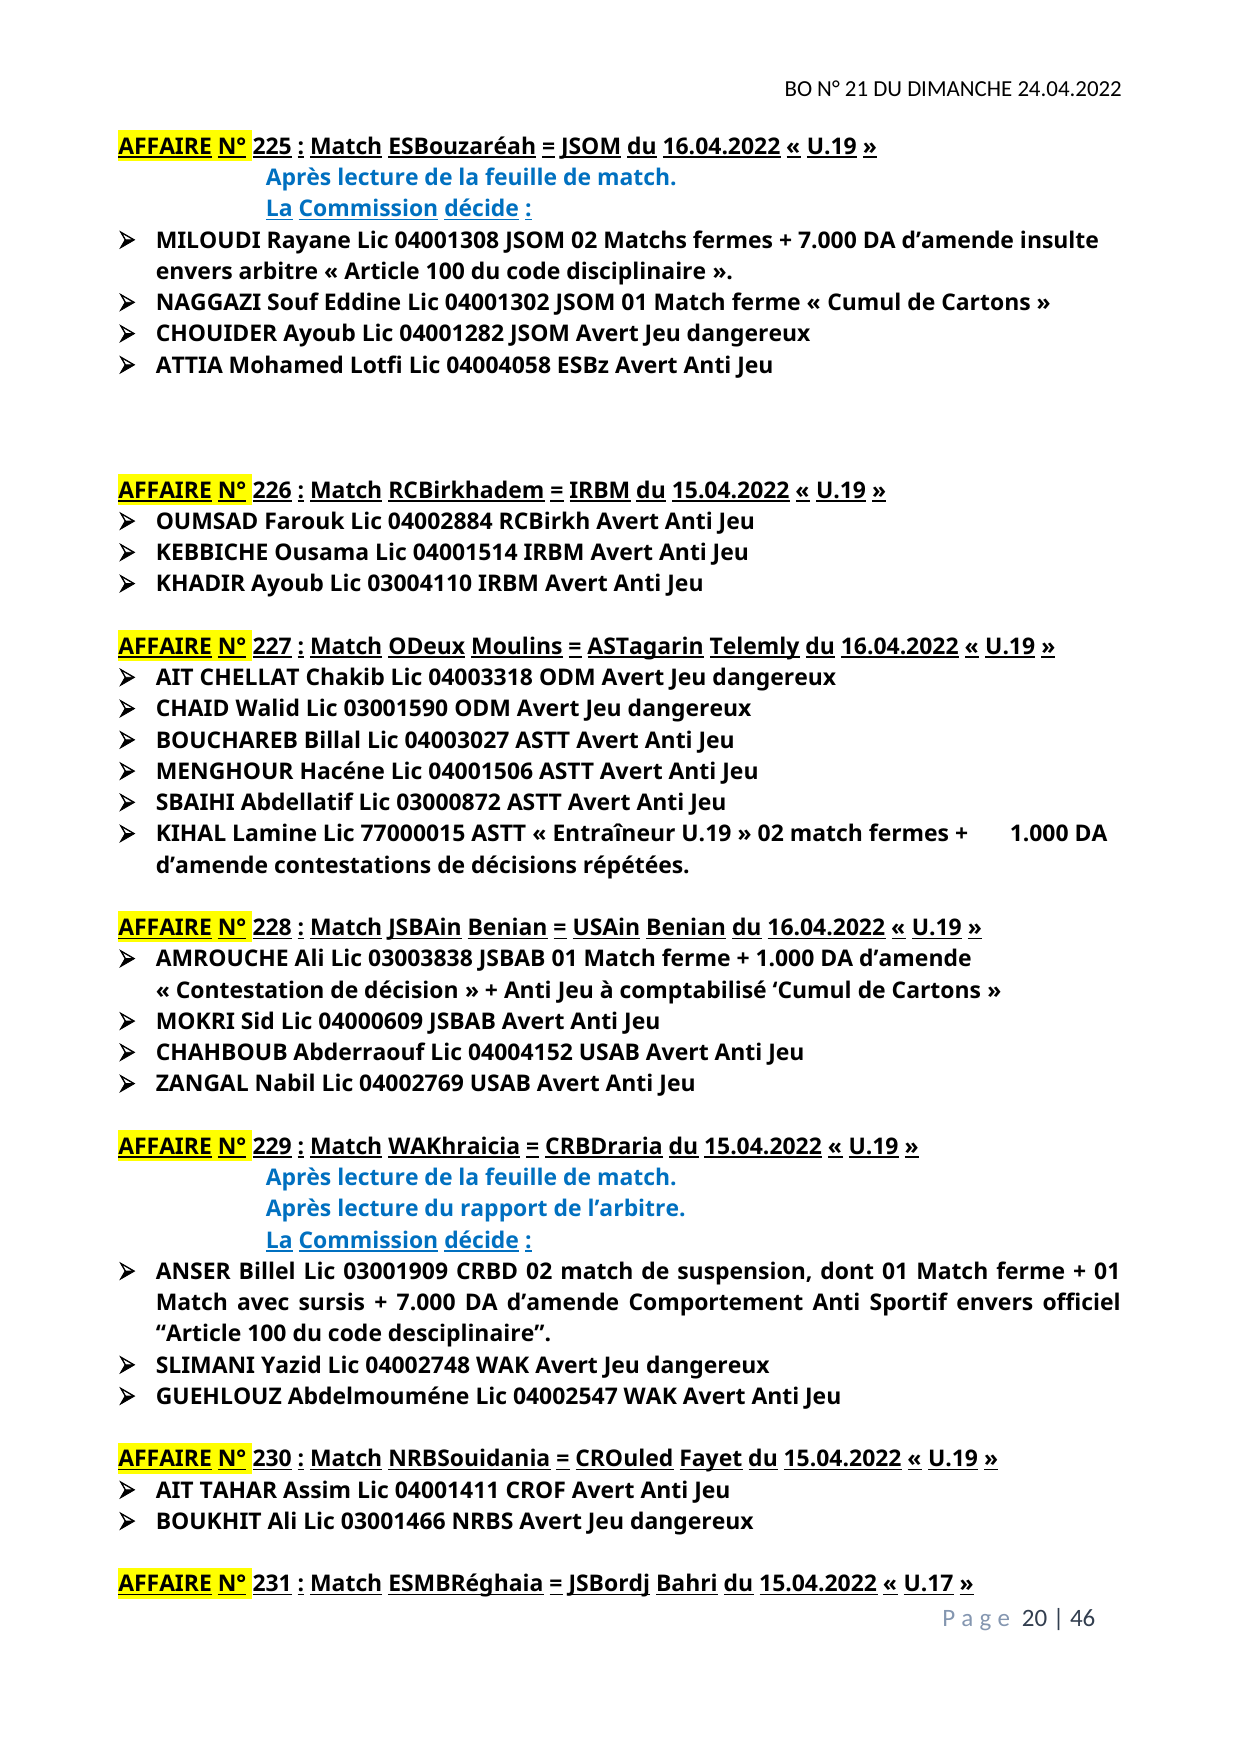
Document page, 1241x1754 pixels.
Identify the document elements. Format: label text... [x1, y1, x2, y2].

text Après lecture de la feuille de match. [266, 161, 1122, 192]
text Après lecture de la feuille de match. [266, 1161, 1122, 1192]
list SLIMANI Yazid Lic 04002748 WAK Avert Jeu dangereux [118, 1349, 1122, 1380]
list MOKRI Sid Lic 04000609 JSBAB Avert Anti Jeu [118, 1005, 1122, 1036]
list OUMSAD Farouk Lic 04002884 RCBirkh Avert Anti Jeu [118, 505, 1122, 536]
list AIT TAHAR Assim Lic 04001411 CROF Avert Anti Jeu [118, 1474, 1122, 1505]
list CHAID Walid Lic 03001590 ODM Avert Jeu dangereux [118, 692, 1122, 724]
list MENGHOUR Hacéne Lic 04001506 ASTT Avert Anti Jeu [118, 755, 1122, 786]
list AIT CHELLAT Chakib Lic 04003318 ODM Avert Jeu dangereux [118, 661, 1122, 692]
list KIHAL Lamine Lic 77000015 ASTT « Entraîneur U.19 » 02 match fermes + 1.000 DA d’amende contestations de décisions répétées. [118, 817, 1122, 880]
list KEBBICHE Ousama Lic 04001514 IRBM Avert Anti Jeu [118, 536, 1122, 567]
text La Commission décide : [266, 1224, 1122, 1255]
text AFFAIRE N° 227 : Match ODeux Moulins = ASTagarin Telemly du 16.04.2022 « U.19 » [252, 630, 1152, 661]
list KHADIR Ayoub Lic 03004110 IRBM Avert Anti Jeu [118, 567, 1122, 599]
list BOUKHIT Ali Lic 03001466 NRBS Avert Jeu dangereux [118, 1505, 1122, 1536]
list ATTIA Mohamed Lotfi Lic 04004058 ESBz Avert Anti Jeu [118, 349, 1122, 380]
text Après lecture du rapport de l’arbitre. [266, 1192, 1122, 1224]
text AFFAIRE N° 226 : Match RCBirkhadem = IRBM du 15.04.2022 « U.19 » [252, 474, 1152, 505]
text AFFAIRE N° 225 : Match ESBouzaréah = JSOM du 16.04.2022 « U.19 » [252, 130, 1152, 161]
text La Commission décide : [266, 192, 1122, 224]
list CHAHBOUB Abderraouf Lic 04004152 USAB Avert Anti Jeu [118, 1036, 1122, 1067]
list BOUCHAREB Billal Lic 04003027 ASTT Avert Anti Jeu [118, 724, 1122, 755]
text AFFAIRE N° 228 : Match JSBAin Benian = USAin Benian du 16.04.2022 « U.19 » [252, 911, 1152, 942]
text AFFAIRE N° 229 : Match WAKhraicia = CRBDraria du 15.04.2022 « U.19 » [252, 1130, 1152, 1161]
list ZANGAL Nabil Lic 04002769 USAB Avert Anti Jeu [118, 1067, 1122, 1099]
text AFFAIRE N° 230 : Match NRBSouidania = CROuled Fayet du 15.04.2022 « U.19 » [118, 1442, 1152, 1474]
list SBAIHI Abdellatif Lic 03000872 ASTT Avert Anti Jeu [118, 786, 1122, 817]
list ANSER Billel Lic 03001909 CRBD 02 match de suspension, dont 01 Match ferme + 01 Match avec sursis + 7.000 DA d’amende Comportement Anti Sportif envers officiel “Article 100 du code desciplinaire”. [118, 1255, 1122, 1349]
list MILOUDI Rayane Lic 04001308 JSOM 02 Matchs fermes + 7.000 DA d’amende insulte envers arbitre « Article 100 du code disciplinaire ». [118, 224, 1122, 286]
list GUEHLOUZ Abdelmouméne Lic 04002547 WAK Avert Anti Jeu [118, 1380, 1122, 1411]
text AFFAIRE N° 231 : Match ESMBRéghaia = JSBordj Bahri du 15.04.2022 « U.17 » [118, 1567, 1152, 1599]
list NAGGAZI Souf Eddine Lic 04001302 JSOM 01 Match ferme « Cumul de Cartons » [118, 286, 1122, 317]
list AMROUCHE Ali Lic 03003838 JSBAB 01 Match ferme + 1.000 DA d’amende « Contestation de décision » + Anti Jeu à comptabilisé ‘Cumul de Cartons » [118, 942, 1122, 1005]
list CHOUIDER Ayoub Lic 04001282 JSOM Avert Jeu dangereux [118, 317, 1122, 349]
